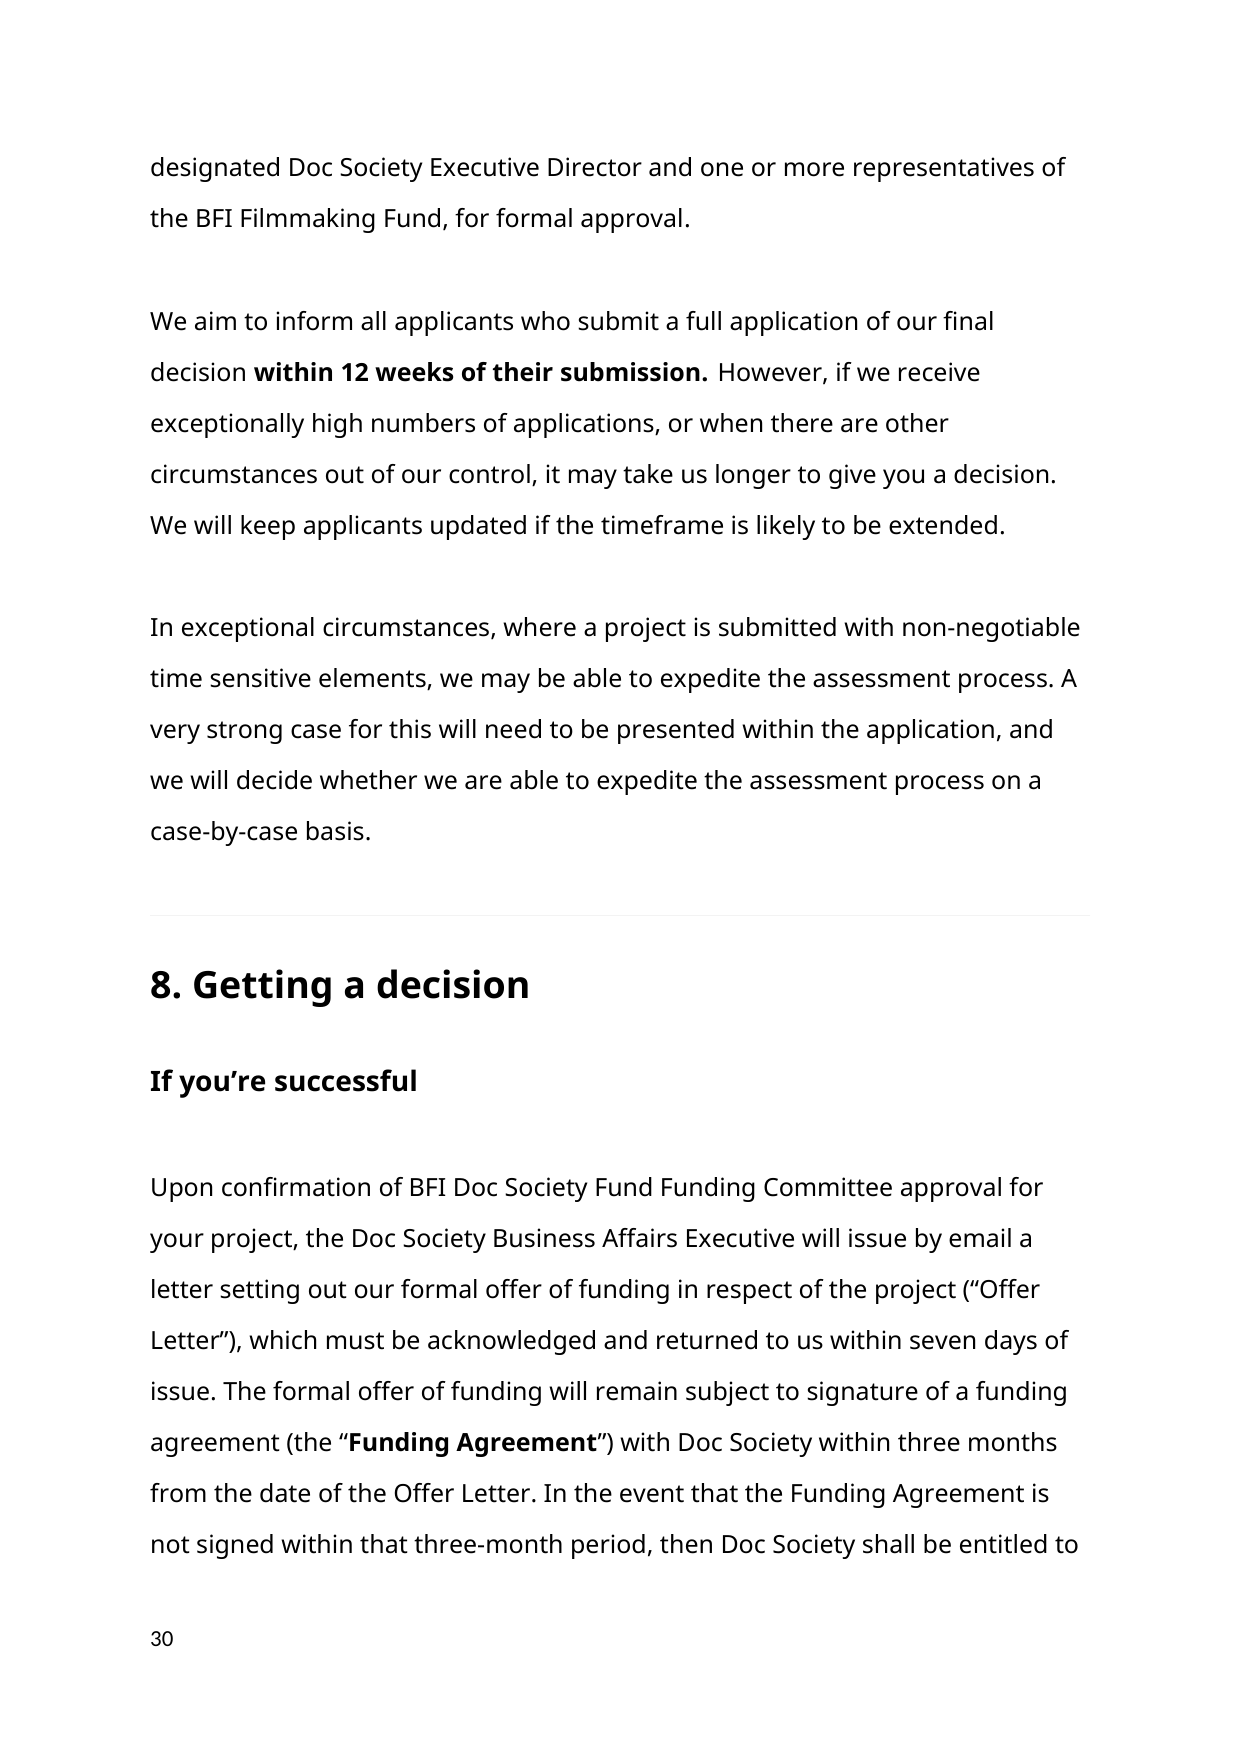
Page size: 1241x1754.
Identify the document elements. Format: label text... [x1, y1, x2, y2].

subtitle 8. Getting a decision [150, 959, 1090, 1010]
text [150, 1169, 1090, 1561]
text In exceptional circumstances, where a project is submitted with non-negotiable time sensitive elements, we may be able to expedite the assessment process. A very strong case for this will need to be presented within the application, and we will decide whether we are able to expedite the assessment process on a case-by-case basis. [150, 609, 1090, 848]
text We aim to inform all applicants who submit a full application of our final decision within 12 weeks of their submission. However, if we receive exceptionally high numbers of applications, or when there are other circumstances out of our control, it may take us longer to give you a decision. We will keep applicants updated if the timeframe is likely to be extended. [150, 303, 1090, 541]
text If you’re successful [150, 1061, 1090, 1099]
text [150, 150, 1090, 235]
